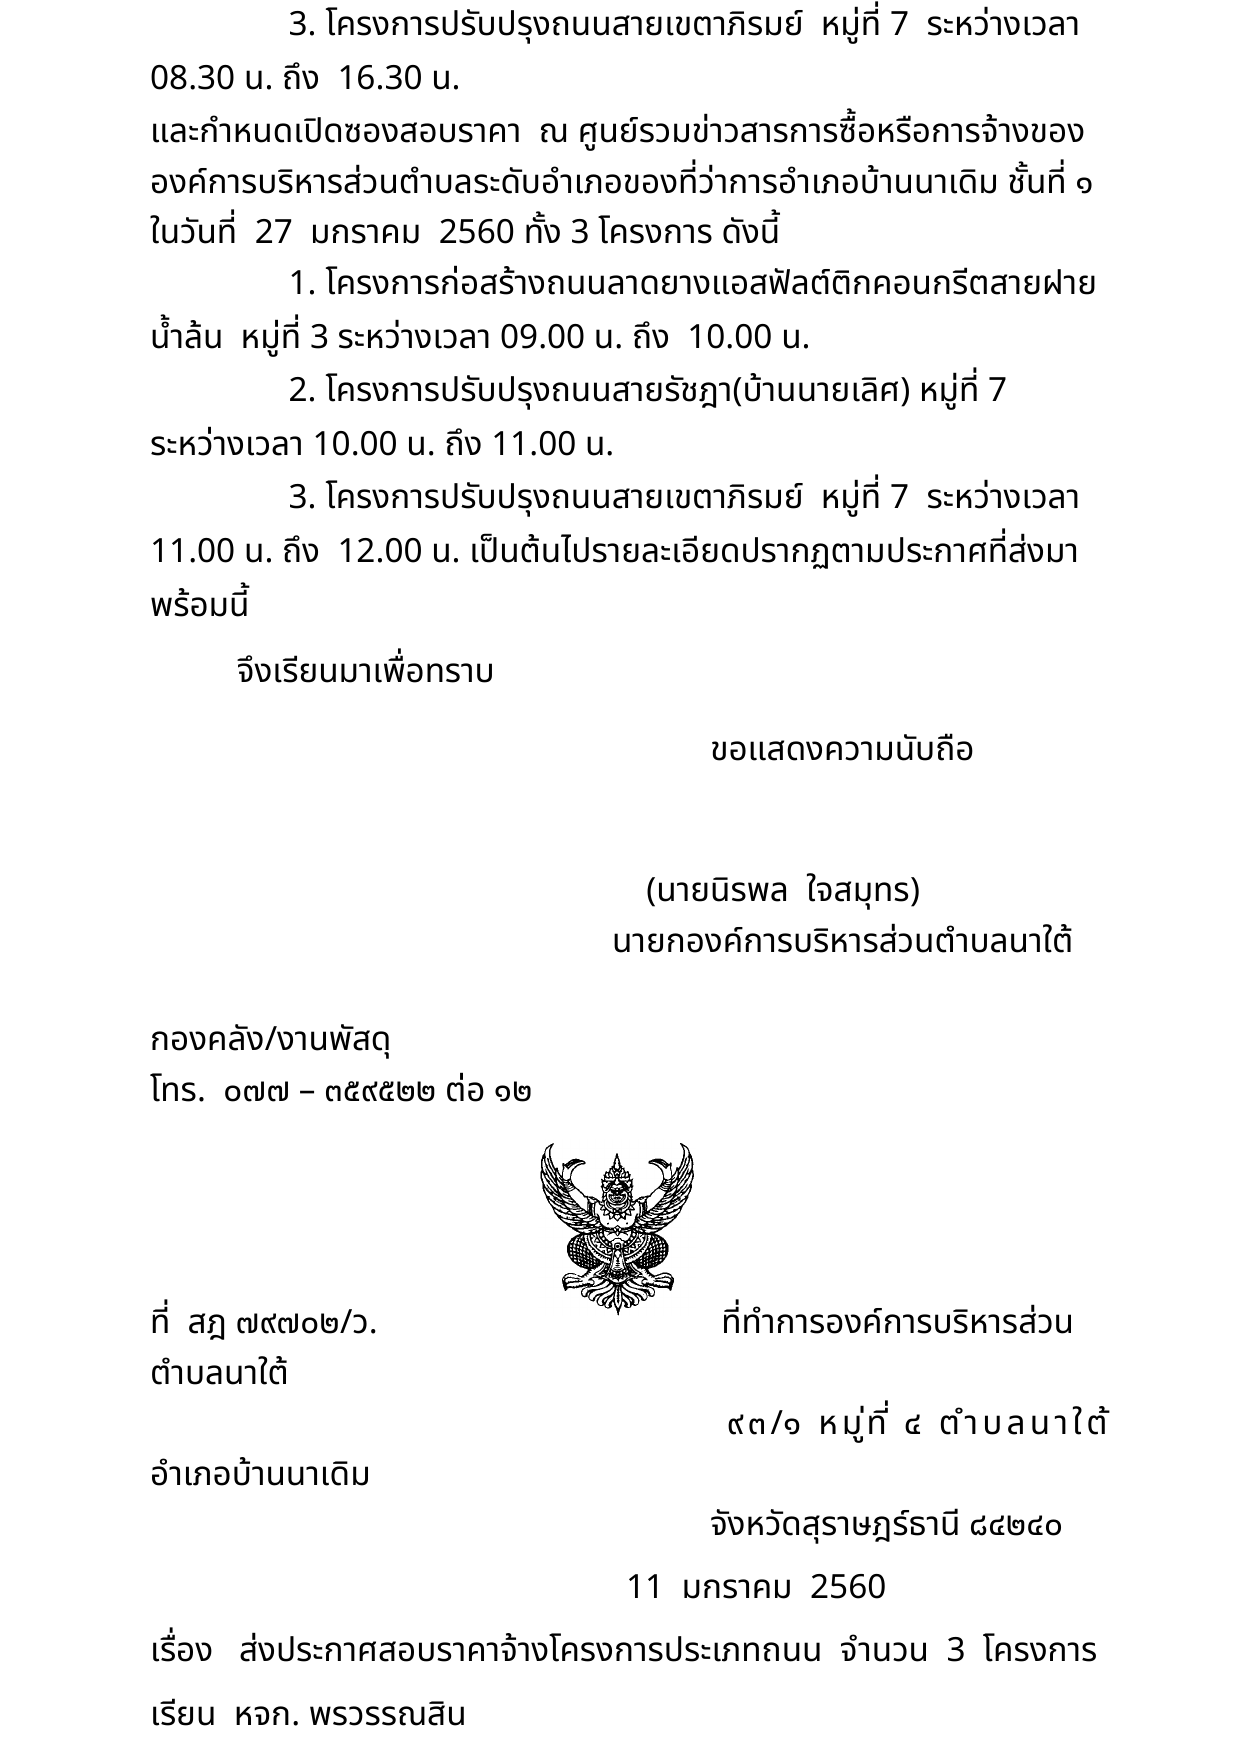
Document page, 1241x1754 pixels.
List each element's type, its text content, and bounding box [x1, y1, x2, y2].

text ๙๓/๑ หมู่ที่ ๔ ตำบลนาใต้ อำเภอบ้านนาเดิม [150, 1399, 1107, 1500]
text จึงเรียนมาเพื่อทราบ [150, 647, 1107, 697]
text นายกองค์การบริหารส่วนตำบลนาใต้ [150, 917, 1107, 967]
text (นายนิรพล ใจสมุทร) [150, 866, 1107, 917]
text 11 มกราคม 2560 [600, 1563, 1107, 1614]
text 1. โครงการก่อสร้างถนนลาดยางแอสฟัลต์ติกคอนกรีตสายฝายน้ำล้น หมู่ที่ 3 ระหว่างเวลา 09.00 น. ถึง 10.00 น. [150, 259, 1107, 363]
text 3. โครงการปรับปรุงถนนสายเขตาภิรมย์ หมู่ที่ 7 ระหว่างเวลา 11.00 น. ถึง 12.00 น. เป็นต้นไปรายละเอียดปรากฏตามประกาศที่ส่งมาพร้อมนี้ [150, 473, 1107, 631]
text จังหวัดสุราษฎร์ธานี ๘๔๒๔๐ [150, 1500, 1107, 1551]
text และกำหนดเปิดซองสอบราคา ณ ศูนย์รวมข่าวสารการซื้อหรือการจ้างขององค์การบริหารส่วนตำบลระดับอำเภอของที่ว่าการอำเภอบ้านนาเดิม ชั้นที่ ๑ ในวันที่ 27 มกราคม 2560 ทั้ง 3 โครงการ ดังนี้ [150, 107, 1107, 259]
text 3. โครงการปรับปรุงถนนสายเขตาภิรมย์ หมู่ที่ 7 ระหว่างเวลา 08.30 น. ถึง 16.30 น. [150, 0, 1107, 104]
text โทร. ๐๗๗ – ๓๕๙๕๒๒ ต่อ ๑๒ [150, 1066, 1107, 1116]
text เรียน หจก. พรวรรณสิน [150, 1689, 1107, 1740]
text 2. โครงการปรับปรุงถนนสายรัชฎา(บ้านนายเลิศ) หมู่ที่ 7 ระหว่างเวลา 10.00 น. ถึง 11.00 น. [150, 366, 1107, 470]
text ขอแสดงความนับถือ [150, 725, 1107, 775]
text กองคลัง/งานพัสดุ [150, 1015, 1107, 1066]
text เรื่อง ส่งประกาศสอบราคาจ้างโครงการประเภทถนน จำนวน 3 โครงการ [150, 1626, 1107, 1677]
text ที่ สฎ ๗๙๗๐๒/ว. ที่ทำการองค์การบริหารส่วนตำบลนาใต้ [150, 1298, 1107, 1399]
